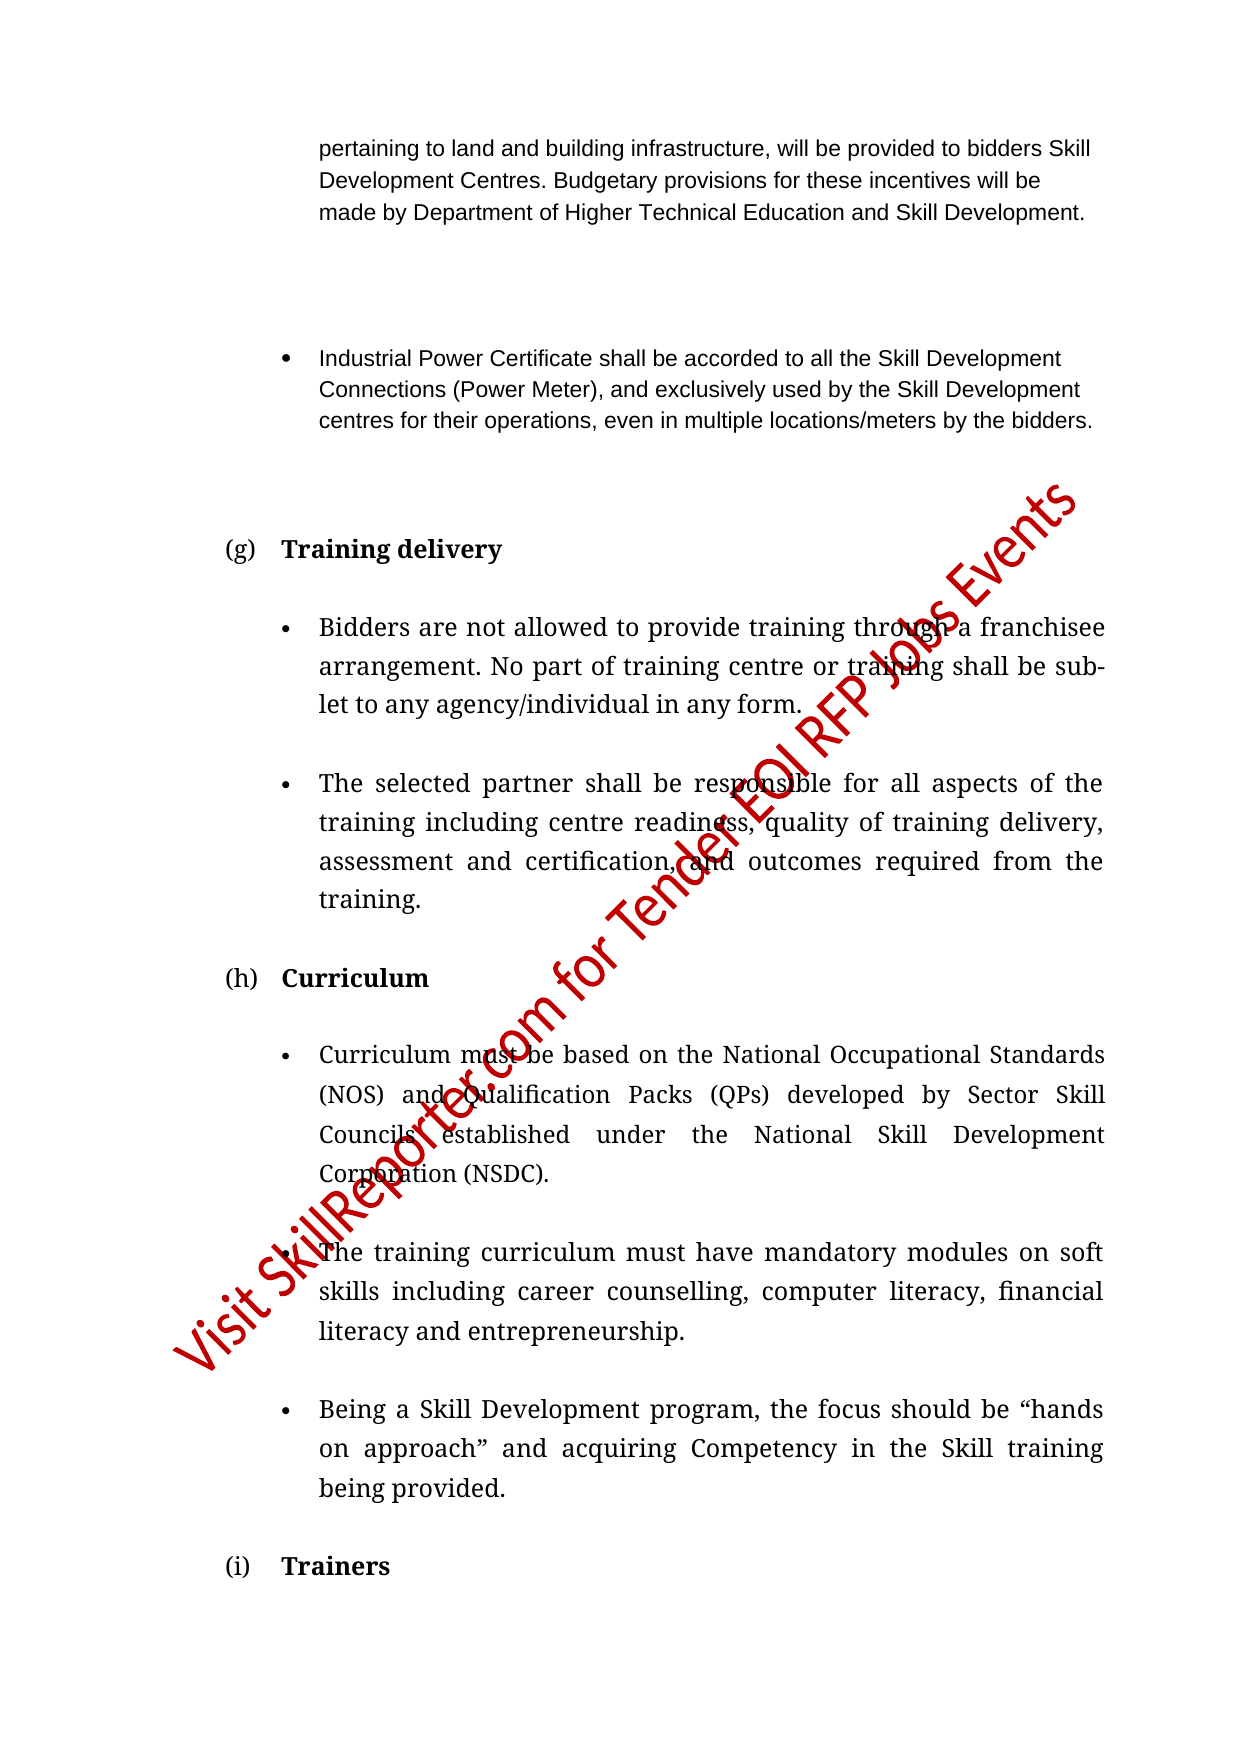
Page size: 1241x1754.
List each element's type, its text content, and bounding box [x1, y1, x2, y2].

list Curriculum [225, 961, 1106, 994]
list Bidders are not allowed to provide training through a franchisee arrangement. No part of training centre or training shall be sub-let to any agency/individual in any form. [282, 609, 1106, 721]
list Being a Skill Development program, the focus should be “hands on approach” and acquiring Competency in the Skill training being provided. [282, 1392, 1104, 1504]
list The selected partner shall be responsible for all aspects of the training including centre readiness, quality of training delivery, assessment and certification, and outcomes required from the training. [282, 766, 1104, 916]
list Trainers [225, 1549, 1106, 1583]
text pertaining to land and building infrastructure, will be provided to bidders Skill Development Centres. Budgetary provisions for these incentives will be made by Department of Higher Technical Education and Skill Development. [319, 134, 1100, 225]
list Training delivery [225, 531, 1106, 566]
list The training curriculum must have mandatory modules on soft skills including career counselling, computer literacy, financial literacy and entrepreneurship. [282, 1235, 1104, 1347]
list Industrial Power Certificate shall be accorded to all the Skill Development Connections (Power Meter), and exclusively used by the Skill Development centres for their operations, even in multiple locations/meters by the bidders. [282, 344, 1104, 433]
list Curriculum must be based on the National Occupational Standards (NOS) and Qualification Packs (QPs) developed by Sector Skill Councils established under the National Skill Development Corporation (NSDC). [282, 1038, 1106, 1190]
